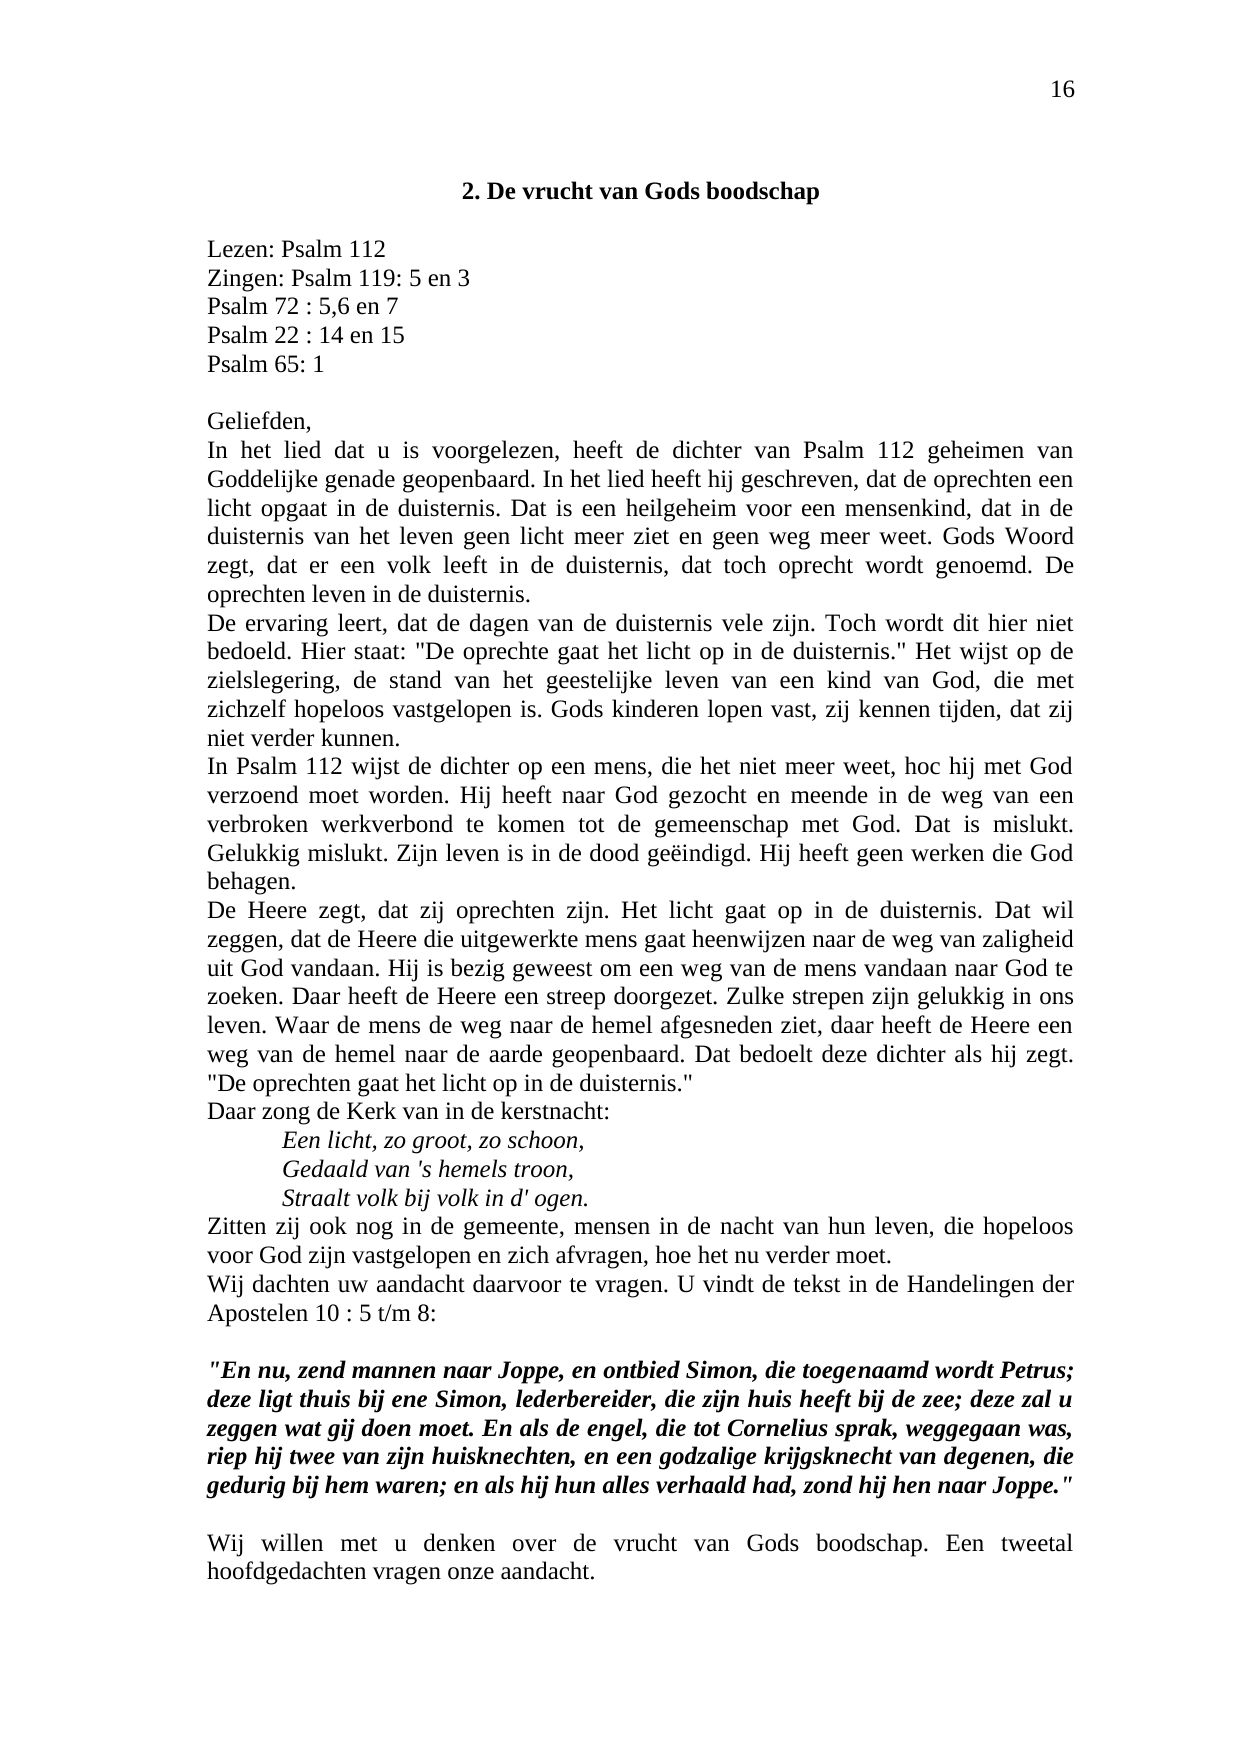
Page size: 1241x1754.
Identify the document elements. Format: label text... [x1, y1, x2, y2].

text Gedaald van 's hemels troon, [282, 1154, 1075, 1183]
text Psalm 22 : 14 en 15 [207, 320, 1075, 349]
text Zingen: Psalm 119: 5 en 3 [207, 263, 1075, 291]
text In Psalm 112 wijst de dichter op een mens, die het niet meer weet, hoc hij met God verzoend moet worden. Hij heeft naar God gezocht en meende in de weg van een verbroken werkverbond te komen tot de gemeenschap met God. Dat is mislukt. Gelukkig mislukt. Zijn leven is in de dood geëindigd. Hij heeft geen werken die God behagen. [207, 751, 1075, 895]
text 2. De vrucht van Gods boodschap [207, 176, 1075, 205]
text De ervaring leert, dat de dagen van de duisternis vele zijn. Toch wordt dit hier niet bedoeld. Hier staat: "De oprechte gaat het licht op in de duisternis." Het wijst op de zielslegering, de stand van het geestelijke leven van een kind van God, die met zichzelf hopeloos vastgelopen is. Gods kinderen lopen vast, zij kennen tijden, dat zij niet verder kunnen. [207, 608, 1075, 751]
text Wij willen met u denken over de vrucht van Gods boodschap. Een tweetal hoofdgedachten vragen onze aandacht. [207, 1528, 1075, 1585]
text Geliefden, [207, 406, 1075, 435]
text Daar zong de Kerk van in de kerstnacht: [207, 1096, 1075, 1125]
text Psalm 65: 1 [207, 349, 1075, 378]
text Psalm 72 : 5,6 en 7 [207, 291, 1075, 320]
text Lezen: Psalm 112 [207, 234, 1075, 263]
text Een licht, zo groot, zo schoon, [282, 1125, 1075, 1154]
text De Heere zegt, dat zij oprechten zijn. Het licht gaat op in de duisternis. Dat wil zeggen, dat de Heere die uitgewerkte mens gaat heenwijzen naar de weg van zaligheid uit God vandaan. Hij is bezig geweest om een weg van de mens vandaan naar God te zoeken. Daar heeft de Heere een streep doorgezet. Zulke strepen zijn gelukkig in ons leven. Waar de mens de weg naar de hemel afgesneden ziet, daar heeft de Heere een weg van de hemel naar de aarde geopenbaard. Dat bedoelt deze dichter als hij zegt. "De oprechten gaat het licht op in de duisternis." [207, 895, 1075, 1096]
text Wij dachten uw aandacht daarvoor te vragen. U vindt de tekst in de Handelingen der Apostelen 10 : 5 t/m 8: [207, 1269, 1075, 1326]
text Straalt volk bij volk in d' ogen. [282, 1183, 1075, 1211]
text Zitten zij ook nog in de gemeente, mensen in de nacht van hun leven, die hopeloos voor God zijn vastgelopen en zich afvragen, hoe het nu verder moet. [207, 1211, 1075, 1269]
text In het lied dat u is voorgelezen, heeft de dichter van Psalm 112 geheimen van Goddelijke genade geopenbaard. In het lied heeft hij geschreven, dat de oprechten een licht opgaat in de duisternis. Dat is een heilgeheim voor een mensenkind, dat in de duisternis van het leven geen licht meer ziet en geen weg meer weet. Gods Woord zegt, dat er een volk leeft in de duisternis, dat toch oprecht wordt genoemd. De oprechten leven in de duisternis. [207, 435, 1075, 608]
text "En nu, zend mannen naar Joppe, en ontbied Simon, die toegenaamd wordt Petrus; deze ligt thuis bij ene Simon, lederbereider, die zijn huis heeft bij de zee; deze zal u zeggen wat gij doen moet. En als de engel, die tot Cornelius sprak, weggegaan was, riep hij twee van zijn huisknechten, en een godzalige krijgsknecht van degenen, die gedurig bij hem waren; en als hij hun alles verhaald had, zond hij hen naar Joppe." [207, 1355, 1075, 1499]
